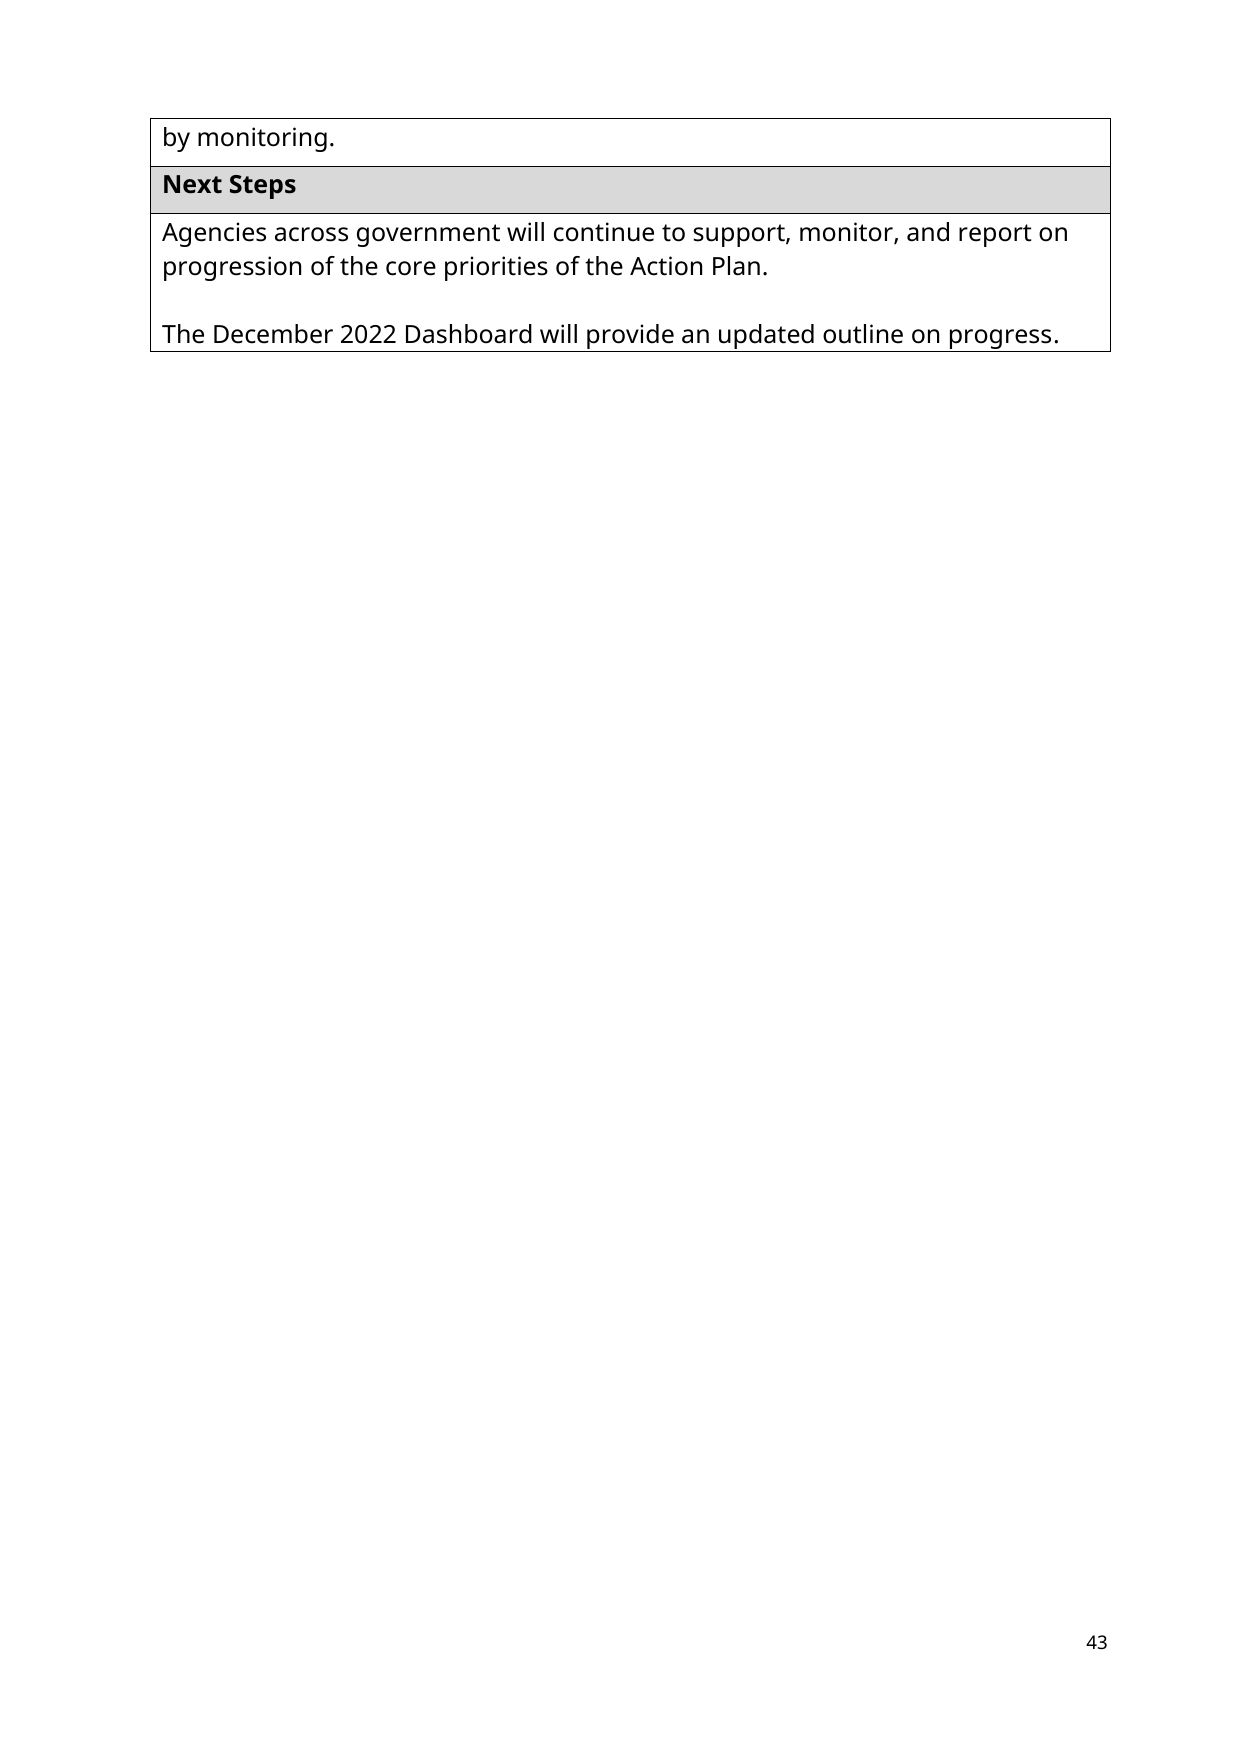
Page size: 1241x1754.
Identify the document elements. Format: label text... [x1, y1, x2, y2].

table_cell Next Steps [151, 167, 1110, 213]
table_cell Agencies across government will continue to support, monitor, and report on progression of the core priorities of the Action Plan. The December 2022 Dashboard will provide an updated outline on progress. [151, 214, 1110, 351]
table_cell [151, 119, 1110, 166]
